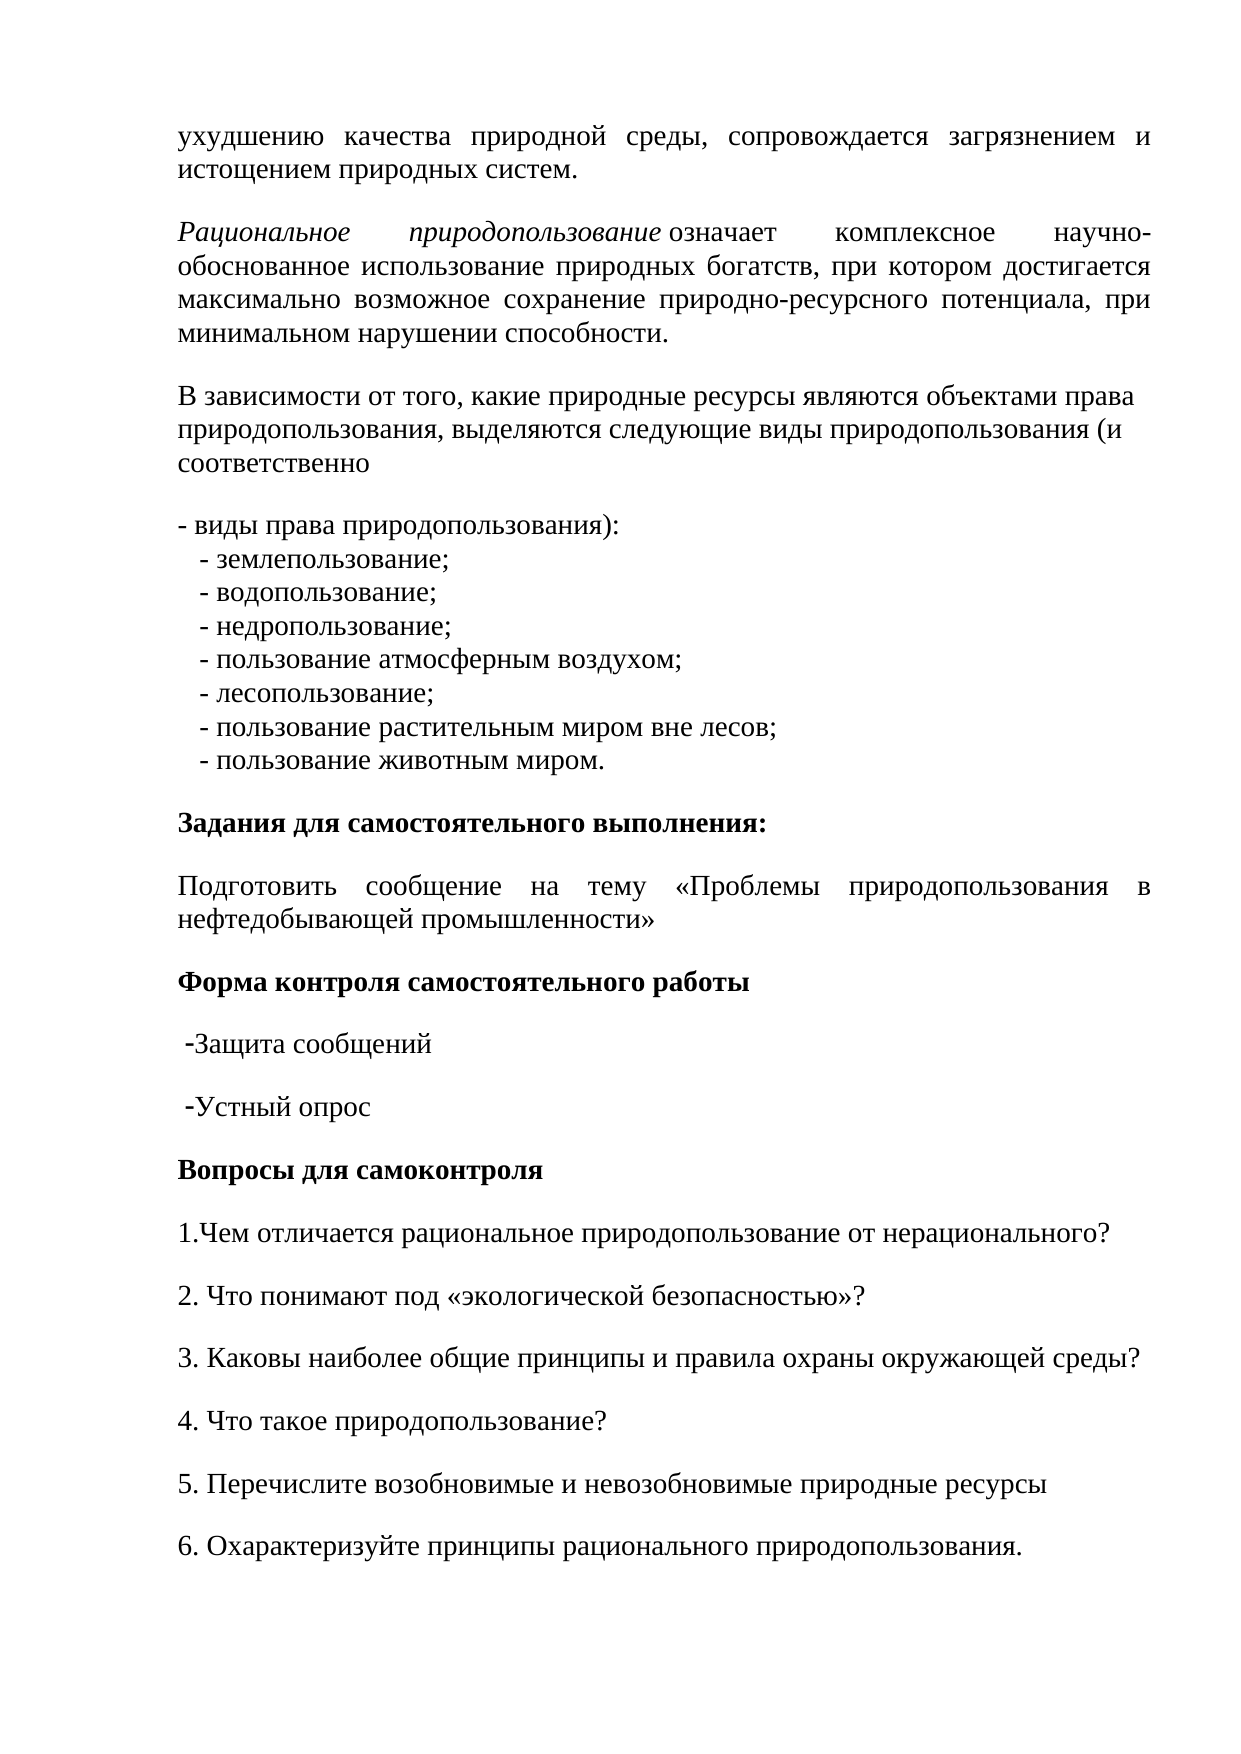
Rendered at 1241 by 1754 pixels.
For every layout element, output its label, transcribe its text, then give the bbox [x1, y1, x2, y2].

text Подготовить сообщение на тему «Проблемы природопользования в нефтедобывающей промышленности» [177, 868, 1152, 935]
text ​ Защита сообщений [177, 1027, 1152, 1060]
text 2. Что понимают под «экологической безопасностью»? [177, 1278, 1152, 1311]
text 5. Перечислите возобновимые и невозобновимые природные ресурсы [177, 1466, 1152, 1499]
text Задания для самостоятельного выполнения: [177, 805, 1152, 838]
text - виды права природопользования): - землепользование; - водопользование; - недропользование; - пользование атмосферным воздухом; - лесопользование; - пользование растительным миром вне лесов; - пользование животным миром. [177, 507, 1152, 776]
text Форма контроля самостоятельного работы [177, 964, 1152, 997]
text ​ Устный опрос [177, 1089, 1152, 1123]
text 6. Охарактеризуйте принципы рационального природопользования. [177, 1528, 1152, 1562]
text Вопросы для самоконтроля [177, 1152, 1152, 1186]
text В зависимости от того, какие природные ресурсы являются объектами права природопользования, выделяются следующие виды природопользования (и соответственно [177, 378, 1152, 478]
text Рациональное природопользование означает комплексное научно-обоснованное использование природных богатств, при котором достигается максимально возможное сохранение природно-ресурсного потенциала, при минимальном нарушении способности. [177, 214, 1152, 348]
text 4. Что такое природопользование? [177, 1403, 1152, 1437]
text 3. Каковы наиболее общие принципы и правила охраны окружающей среды? [177, 1340, 1152, 1374]
text 1.Чем отличается рациональное природопользование от нерационального? [177, 1215, 1152, 1248]
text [177, 118, 1152, 185]
